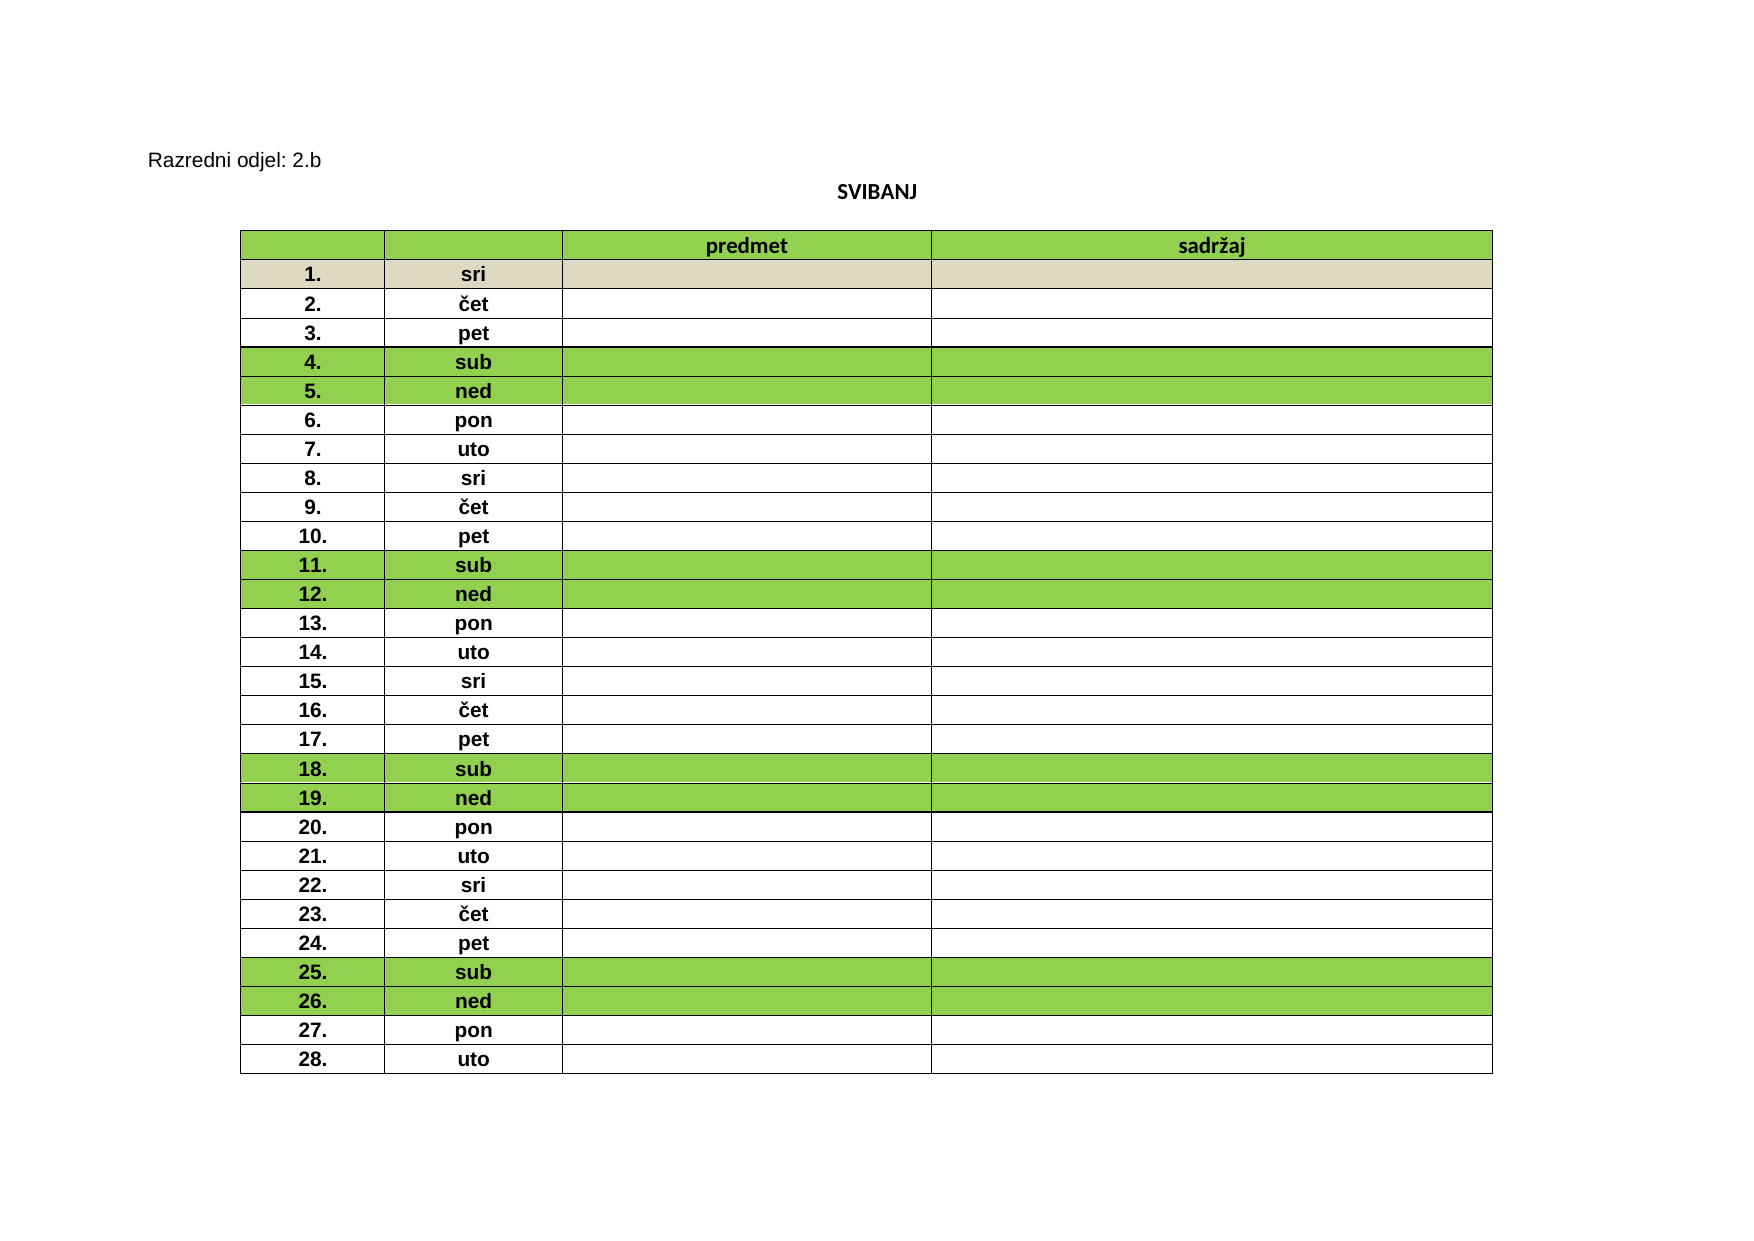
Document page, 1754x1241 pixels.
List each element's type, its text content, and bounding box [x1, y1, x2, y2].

table_cell 24. [241, 929, 384, 957]
table_cell sri [385, 464, 562, 492]
table_cell ned [385, 580, 562, 608]
table_cell 2. [241, 289, 384, 317]
table_cell [563, 987, 931, 1015]
table_cell sub [385, 754, 562, 782]
table_cell [932, 900, 1492, 928]
table_cell [563, 551, 931, 579]
table_cell uto [385, 638, 562, 666]
table_cell sub [385, 958, 562, 986]
table_cell 12. [241, 580, 384, 608]
table_cell pet [385, 319, 562, 346]
text SVIBANJ [148, 177, 1606, 205]
table_cell čet [385, 900, 562, 928]
table_cell 22. [241, 871, 384, 899]
table_cell 25. [241, 958, 384, 986]
table_cell [563, 1045, 931, 1073]
table_cell 14. [241, 638, 384, 666]
table_cell sri [385, 871, 562, 899]
table_cell [932, 958, 1492, 986]
table_cell 9. [241, 493, 384, 521]
table_cell [932, 813, 1492, 841]
table_cell [932, 929, 1492, 957]
table_cell [932, 754, 1492, 782]
table_cell [563, 667, 931, 695]
table_header sadržaj [932, 231, 1492, 259]
table_cell 15. [241, 667, 384, 695]
table_cell čet [385, 289, 562, 317]
table_cell [932, 1045, 1492, 1073]
table_header predmet [563, 231, 931, 259]
table_cell [563, 784, 931, 811]
table_cell [563, 493, 931, 521]
table_cell 26. [241, 987, 384, 1015]
table_cell [932, 987, 1492, 1015]
table_cell ned [385, 987, 562, 1015]
table_cell uto [385, 842, 562, 869]
table_cell [563, 580, 931, 608]
table_cell [932, 842, 1492, 869]
table_cell [563, 871, 931, 899]
table_cell 28. [241, 1045, 384, 1073]
table_cell 27. [241, 1016, 384, 1044]
table_cell 11. [241, 551, 384, 579]
table_cell [932, 289, 1492, 317]
table_cell 10. [241, 522, 384, 550]
table_cell 1. [241, 260, 384, 288]
table_cell 21. [241, 842, 384, 869]
table_cell [563, 900, 931, 928]
table_cell [563, 958, 931, 986]
table_cell [563, 289, 931, 317]
table_cell 3. [241, 319, 384, 346]
table_cell ned [385, 784, 562, 811]
table_cell [932, 406, 1492, 434]
table_cell ned [385, 377, 562, 404]
table_cell [932, 493, 1492, 521]
table_cell 8. [241, 464, 384, 492]
table_cell 5. [241, 377, 384, 404]
table_cell [932, 464, 1492, 492]
table_cell [563, 725, 931, 753]
table_cell sub [385, 348, 562, 376]
table_cell sub [385, 551, 562, 579]
table_cell [932, 522, 1492, 550]
table_cell pon [385, 609, 562, 637]
table_cell [932, 319, 1492, 346]
table_cell sri [385, 260, 562, 288]
table_cell [563, 406, 931, 434]
table_cell [932, 696, 1492, 724]
table_cell [932, 609, 1492, 637]
table_cell pon [385, 406, 562, 434]
table_cell [563, 522, 931, 550]
table_cell 7. [241, 435, 384, 463]
table_cell [932, 435, 1492, 463]
table_cell [932, 667, 1492, 695]
table_cell [563, 609, 931, 637]
table_cell [563, 638, 931, 666]
table_cell [563, 319, 931, 346]
table_cell [563, 929, 931, 957]
table_cell [932, 377, 1492, 404]
table_cell 17. [241, 725, 384, 753]
table_cell pon [385, 1016, 562, 1044]
table_cell [563, 813, 931, 841]
table_cell 20. [241, 813, 384, 841]
table_cell pet [385, 725, 562, 753]
table_cell [563, 348, 931, 376]
table_cell [563, 1016, 931, 1044]
table_cell [932, 551, 1492, 579]
table_cell sri [385, 667, 562, 695]
table_cell čet [385, 493, 562, 521]
table_cell [563, 260, 931, 288]
table_cell 16. [241, 696, 384, 724]
table_cell [563, 435, 931, 463]
table_header [385, 231, 562, 259]
table_cell [932, 580, 1492, 608]
table_cell 23. [241, 900, 384, 928]
table_cell 6. [241, 406, 384, 434]
table_cell uto [385, 1045, 562, 1073]
table_cell [563, 842, 931, 869]
text Razredni odjel: 2.b [148, 148, 1680, 172]
table_cell [932, 784, 1492, 811]
table_cell čet [385, 696, 562, 724]
table_cell [932, 348, 1492, 376]
table_cell [563, 377, 931, 404]
table_cell [932, 725, 1492, 753]
table_cell 4. [241, 348, 384, 376]
table_cell 13. [241, 609, 384, 637]
table_cell [932, 260, 1492, 288]
table_cell pet [385, 522, 562, 550]
table_cell pet [385, 929, 562, 957]
table_cell 18. [241, 754, 384, 782]
table_cell [932, 871, 1492, 899]
table_cell [932, 1016, 1492, 1044]
table_cell pon [385, 813, 562, 841]
table_cell [563, 696, 931, 724]
table_header [241, 231, 384, 259]
table_cell uto [385, 435, 562, 463]
table_cell 19. [241, 784, 384, 811]
table_cell [563, 464, 931, 492]
table_cell [563, 754, 931, 782]
table_cell [932, 638, 1492, 666]
